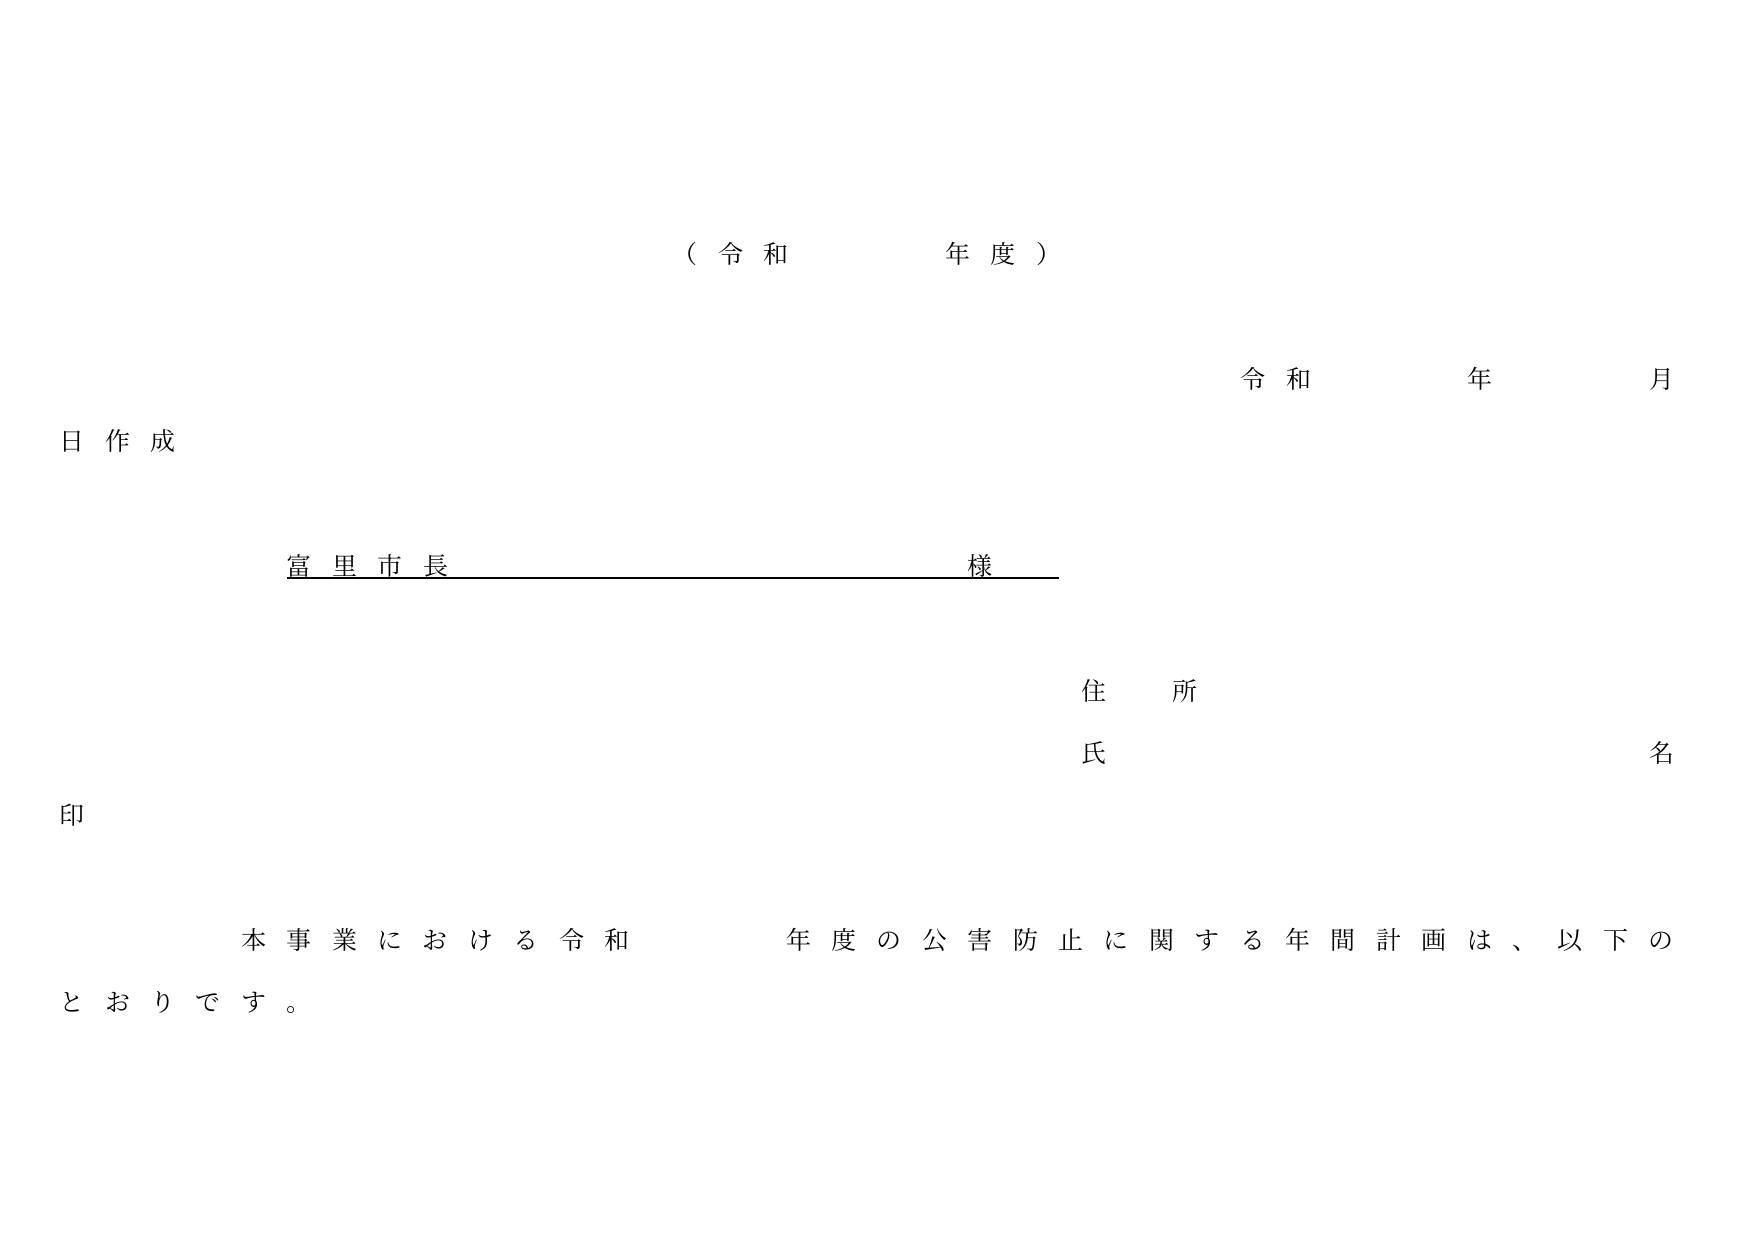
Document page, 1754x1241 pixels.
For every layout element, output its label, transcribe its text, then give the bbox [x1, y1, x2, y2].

text 氏 名 印 [59, 720, 1694, 845]
text 令和 年 月 日作成 [59, 347, 1694, 471]
text 本事業における令和 年度の公害防止に関する年間計画は、以下のとおりです。 [59, 907, 1694, 1032]
text 富里市長 様 [59, 533, 1694, 596]
text （令和 年度） [59, 222, 1694, 284]
text 住 所 [59, 658, 1694, 720]
